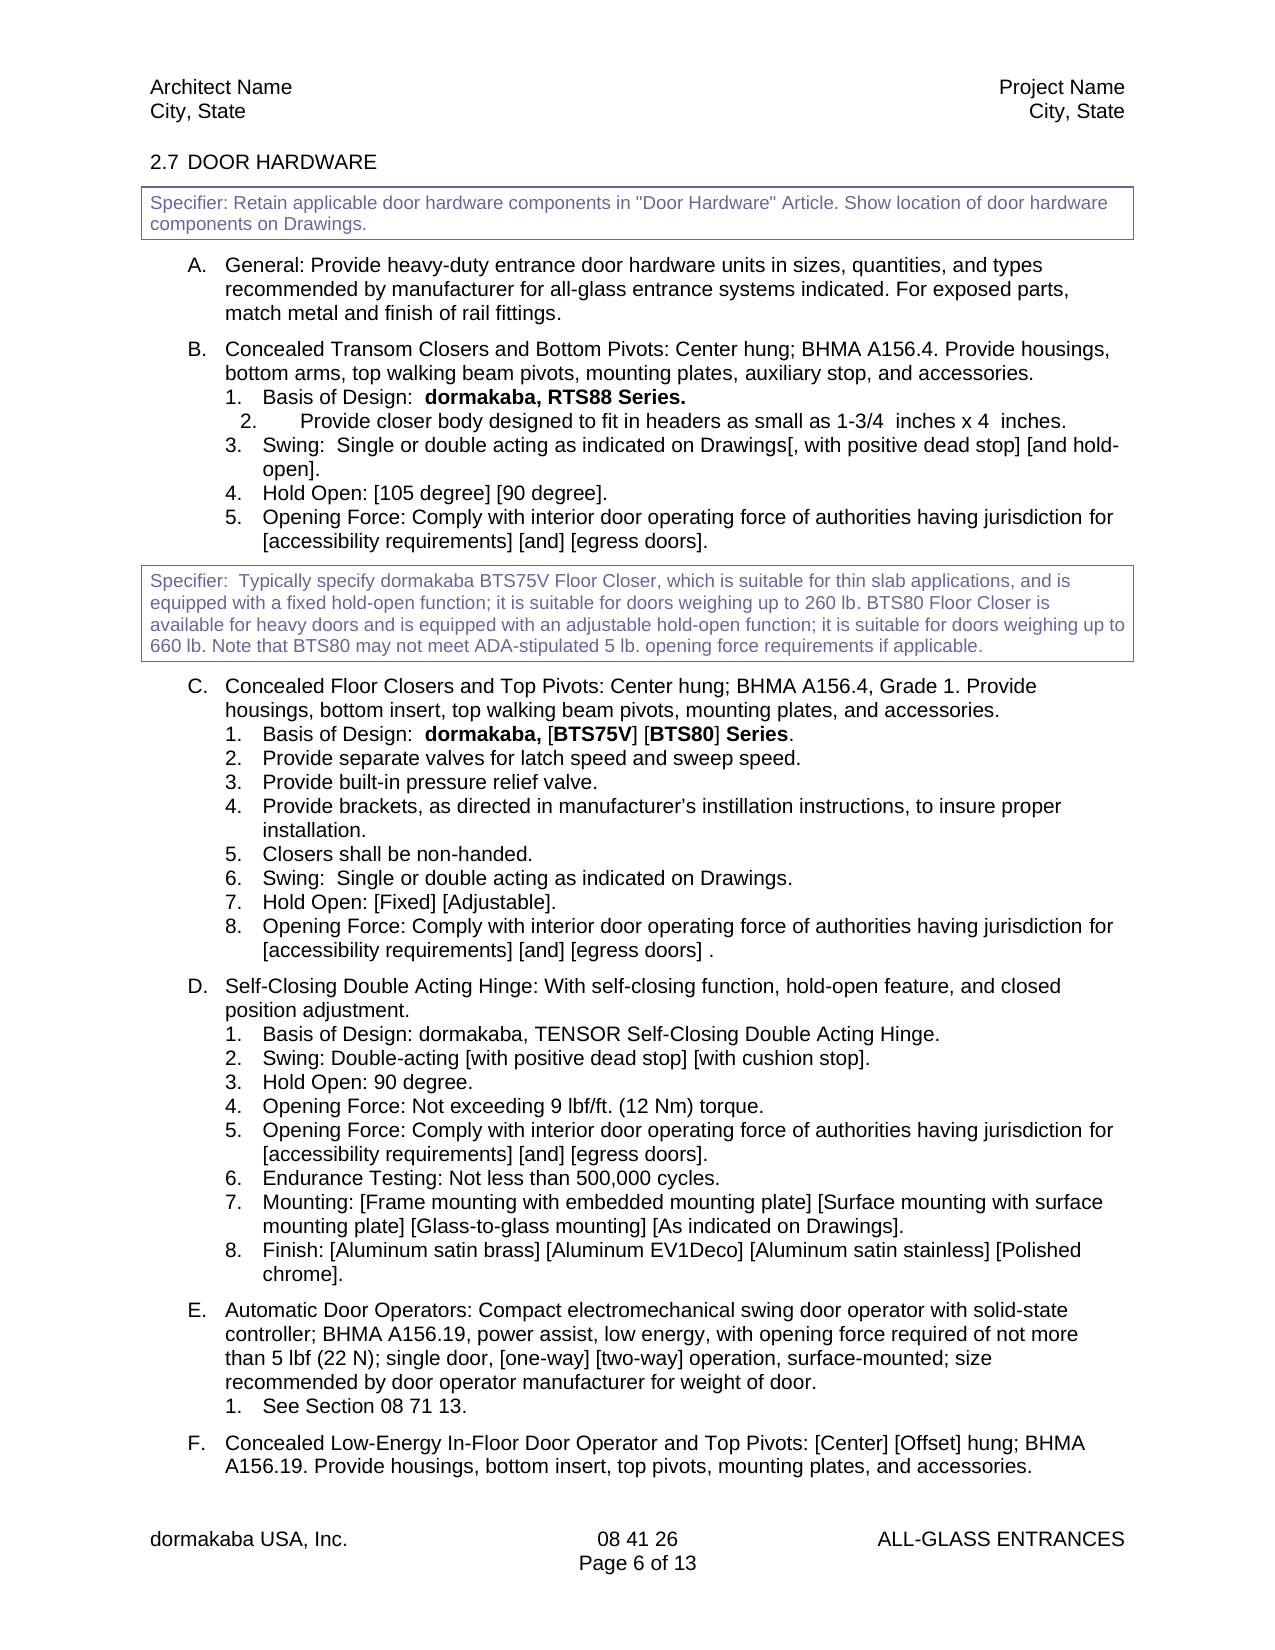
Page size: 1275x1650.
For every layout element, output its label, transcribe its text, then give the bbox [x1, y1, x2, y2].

text Opening Force: Not exceeding 9 lbf/ft. (12 Nm) torque. [225, 1094, 1125, 1118]
text Specifier: Retain applicable door hardware components in "Door Hardware" Article. Show location of door hardware components on Drawings. [142, 188, 1133, 239]
text Swing: Single or double acting as indicated on Drawings[, with positive dead stop] [and hold-open]. [225, 433, 1125, 481]
text Endurance Testing: Not less than 500,000 cycles. [225, 1166, 1125, 1190]
text Provide built-in pressure relief valve. [225, 770, 1125, 794]
list DOOR HARDWARE [150, 150, 1125, 174]
text Provide separate valves for latch speed and sweep speed. [225, 746, 1125, 770]
text Swing: Single or double acting as indicated on Drawings. [225, 866, 1125, 890]
text Basis of Design: dormakaba, RTS88 Series. [225, 385, 1125, 409]
text Swing: Double-acting [with positive dead stop] [with cushion stop]. [225, 1046, 1125, 1070]
list General: Provide heavy-duty entrance door hardware units in sizes, quantities, and types recommended by manufacturer for all-glass entrance systems indicated. For exposed parts, match metal and finish of rail fittings. [187, 252, 1125, 324]
text Provide closer body designed to fit in headers as small as 1-3/4 inches x 4 inches. [240, 409, 1125, 433]
text Concealed Floor Closers and Top Pivots: Center hung; BHMA A156.4, Grade 1. Provide housings, bottom insert, top walking beam pivots, mounting plates, and accessories. [187, 674, 1125, 722]
text Concealed Transom Closers and Bottom Pivots: Center hung; BHMA A156.4. Provide housings, bottom arms, top walking beam pivots, mounting plates, auxiliary stop, and accessories. [187, 337, 1125, 385]
text Mounting: [Frame mounting with embedded mounting plate] [Surface mounting with surface mounting plate] [Glass-to-glass mounting] [As indicated on Drawings]. [225, 1190, 1125, 1238]
text Opening Force: Comply with interior door operating force of authorities having jurisdiction for [accessibility requirements] [and] [egress doors] . [225, 914, 1125, 962]
text Closers shall be non-handed. [225, 842, 1125, 866]
text Hold Open: [Fixed] [Adjustable]. [225, 890, 1125, 914]
text Specifier: Typically specify dormakaba BTS75V Floor Closer, which is suitable for thin slab applications, and is equipped with a fixed hold-open function; it is suitable for doors weighing up to 260 lb. BTS80 Floor Closer is available for heavy doors and is equipped with an adjustable hold-open function; it is suitable for doors weighing up to 660 lb. Note that BTS80 may not meet ADA-stipulated 5 lb. opening force requirements if applicable. [142, 566, 1133, 661]
text Provide brackets, as directed in manufacturer’s instillation instructions, to insure proper installation. [225, 794, 1125, 842]
text Opening Force: Comply with interior door operating force of authorities having jurisdiction for [accessibility requirements] [and] [egress doors]. [225, 504, 1125, 552]
text Basis of Design: dormakaba, [BTS75V] [BTS80] Series. [225, 722, 1125, 746]
text Opening Force: Comply with interior door operating force of authorities having jurisdiction for [accessibility requirements] [and] [egress doors]. [225, 1118, 1125, 1166]
text Basis of Design: dormakaba, TENSOR Self-Closing Double Acting Hinge. [225, 1022, 1125, 1046]
text Hold Open: 90 degree. [225, 1070, 1125, 1094]
text Self-Closing Double Acting Hinge: With self-closing function, hold-open feature, and closed position adjustment. [187, 974, 1125, 1022]
text Automatic Door Operators: Compact electromechanical swing door operator with solid-state controller; BHMA A156.19, power assist, low energy, with opening force required of not more than 5 lbf (22 N); single door, [one-way] [two-way] operation, surface-mounted; size recommended by door operator manufacturer for weight of door. [187, 1298, 1125, 1394]
text Concealed Low-Energy In-Floor Door Operator and Top Pivots: [Center] [Offset] hung; BHMA A156.19. Provide housings, bottom insert, top pivots, mounting plates, and accessories. [187, 1430, 1125, 1478]
text Hold Open: [105 degree] [90 degree]. [225, 481, 1125, 504]
text See Section 08 71 13. [225, 1394, 1125, 1418]
text Finish: [Aluminum satin brass] [Aluminum EV1Deco] [Aluminum satin stainless] [Polished chrome]. [225, 1238, 1125, 1286]
